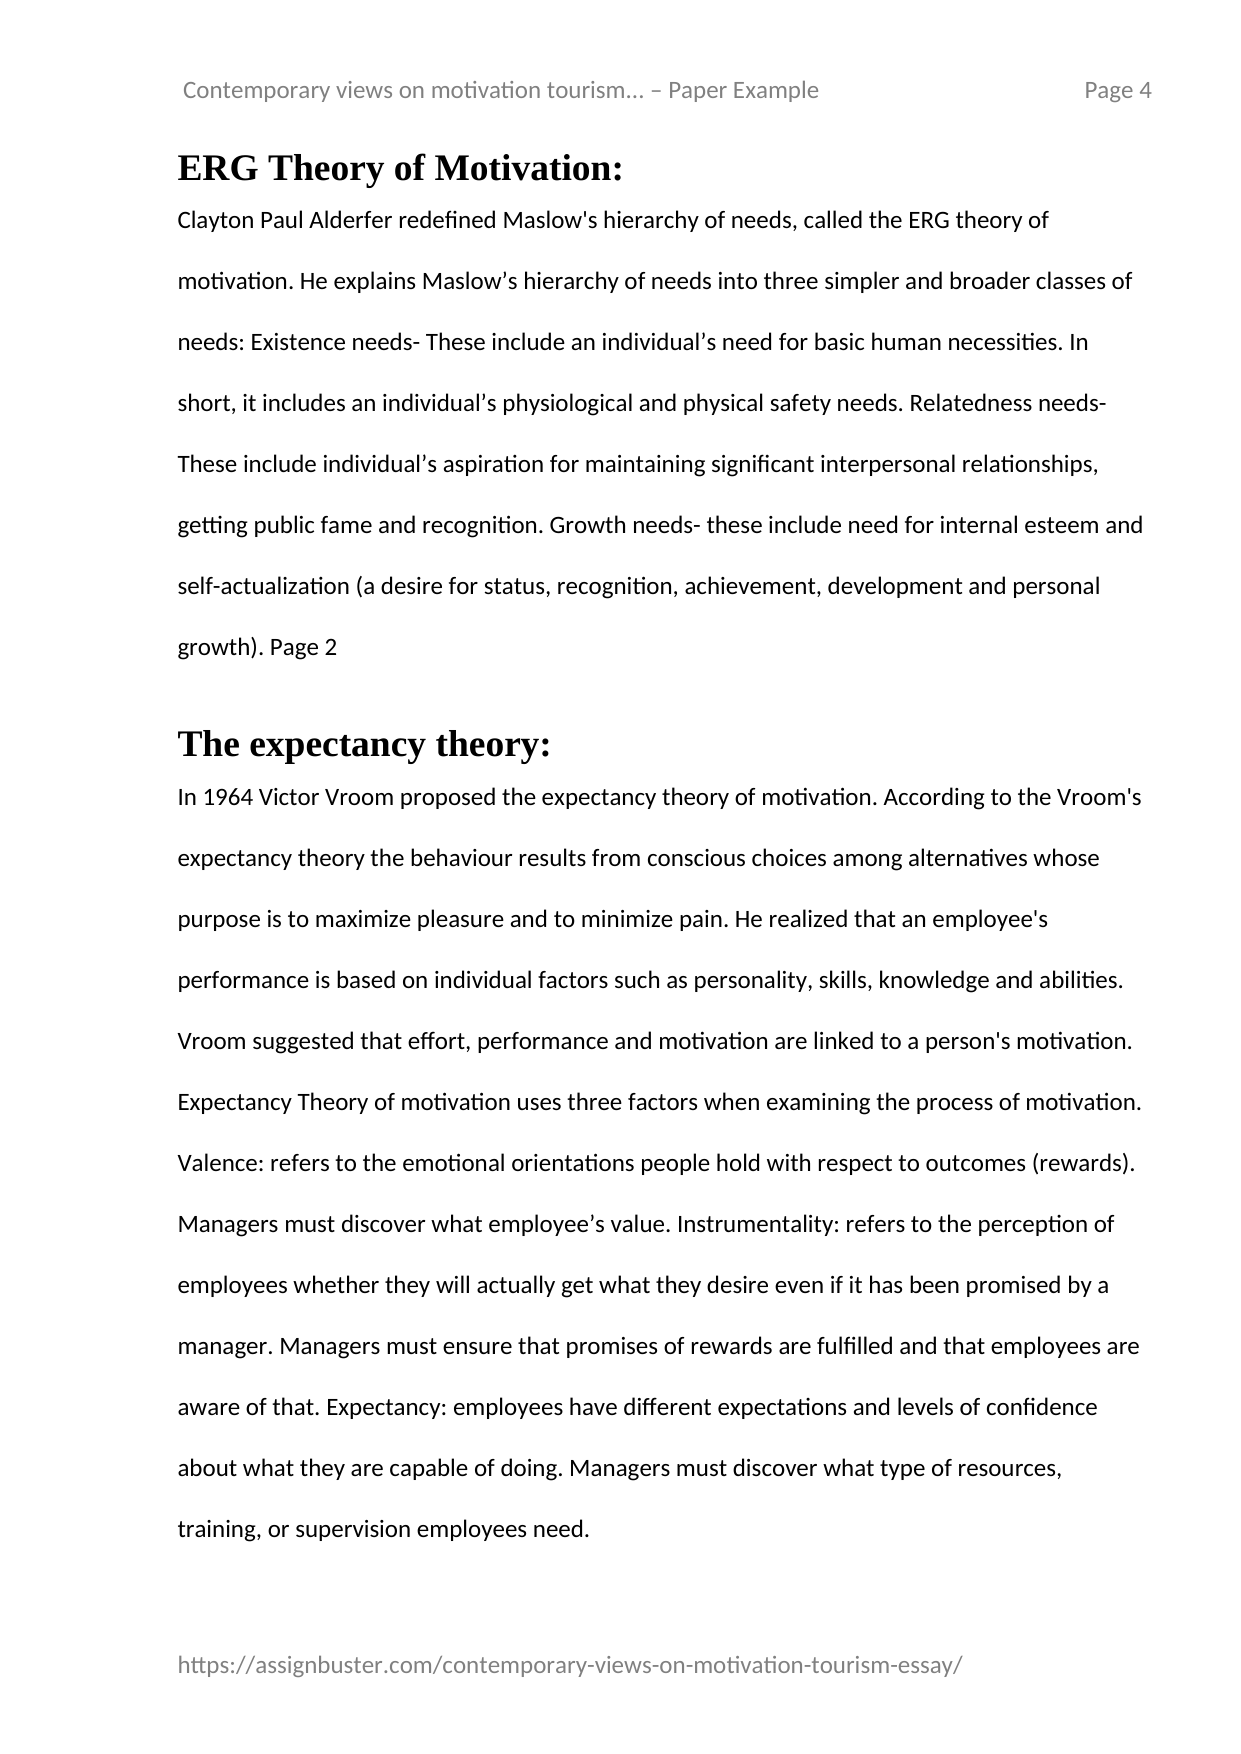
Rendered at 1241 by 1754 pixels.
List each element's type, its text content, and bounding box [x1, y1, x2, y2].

text Clayton Paul Alderfer redefined Maslow's hierarchy of needs, called the ERG theory of motivation. He explains Maslow’s hierarchy of needs into three simpler and broader classes of needs: Existence needs- These include an individual’s need for basic human necessities. In short, it includes an individual’s physiological and physical safety needs. Relatedness needs- These include individual’s aspiration for maintaining significant interpersonal relationships, getting public fame and recognition. Growth needs- these include need for internal esteem and self-actualization (a desire for status, recognition, achievement, development and personal growth). Page 2 [177, 204, 1152, 662]
subtitle The expectancy theory: [177, 722, 1152, 765]
subtitle ERG Theory of Motivation: [177, 145, 1152, 188]
text In 1964 Victor Vroom proposed the expectancy theory of motivation. According to the Vroom's expectancy theory the behaviour results from conscious choices among alternatives whose purpose is to maximize pleasure and to minimize pain. He realized that an employee's performance is based on individual factors such as personality, skills, knowledge and abilities. Vroom suggested that effort, performance and motivation are linked to a person's motivation. Expectancy Theory of motivation uses three factors when examining the process of motivation. Valence: refers to the emotional orientations people hold with respect to outcomes (rewards). Managers must discover what employee’s value. Instrumentality: refers to the perception of employees whether they will actually get what they desire even if it has been promised by a manager. Managers must ensure that promises of rewards are fulfilled and that employees are aware of that. Expectancy: employees have different expectations and levels of confidence about what they are capable of doing. Managers must discover what type of resources, training, or supervision employees need. [177, 781, 1152, 1544]
